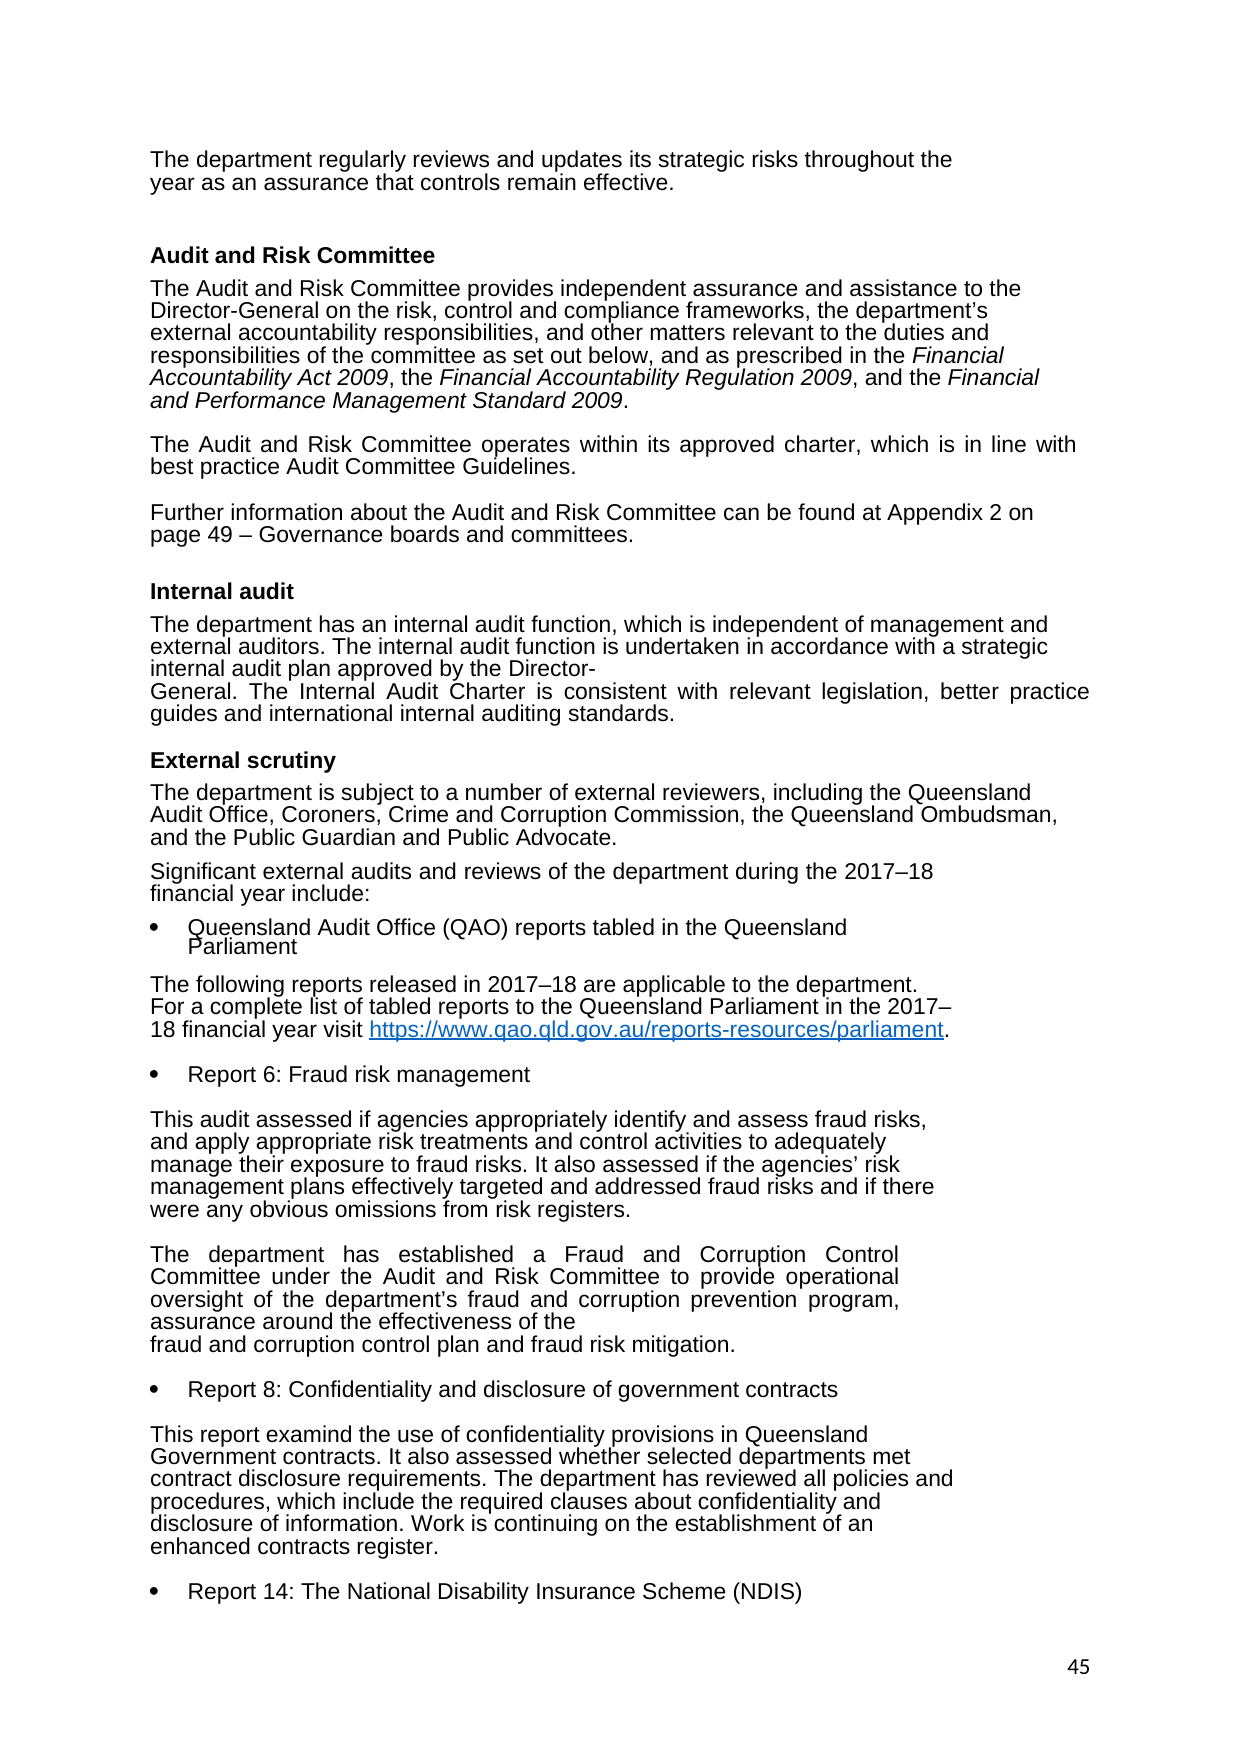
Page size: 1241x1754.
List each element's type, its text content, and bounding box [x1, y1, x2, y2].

text fraud and corruption control plan and fraud risk mitigation. [150, 1334, 958, 1357]
text This audit assessed if agencies appropriately identify and assess fraud risks, and apply appropriate risk treatments and control activities to adequately manage their exposure to fraud risks. It also assessed if the agencies’ risk management plans effectively targeted and addressed fraud risks and if there were any obvious omissions from risk registers. [150, 1110, 958, 1222]
text The Audit and Risk Committee operates within its approved charter, which is in line with best practice Audit Committee Guidelines. [150, 435, 1077, 480]
subtitle Audit and Risk Committee [150, 242, 1090, 268]
subtitle Queensland Audit Office (QAO) reports tabled in the Queensland Parliament [150, 920, 958, 959]
text The Audit and Risk Committee provides independent assurance and assistance to the Director-General on the risk, control and compliance frameworks, the department’s external accountability responsibilities, and other matters relevant to the duties and responsibilities of the committee as set out below, and as prescribed in the Financial Accountability Act 2009, the Financial Accountability Regulation 2009, and the Financial and Performance Management Standard 2009. [150, 278, 1067, 413]
list Report 6: Fraud risk management [150, 1061, 1090, 1087]
text The department has established a Fraud and Corruption Control Committee under the Audit and Risk Committee to provide operational oversight of the department’s fraud and corruption prevention program, assurance around the effectiveness of the [150, 1244, 900, 1334]
text This report examind the use of confidentiality provisions in Queensland Government contracts. It also assessed whether selected departments met contract disclosure requirements. The department has reviewed all policies and procedures, which include the required clauses about confidentiality and disclosure of information. Work is continuing on the establishment of an enhanced contracts register. [150, 1424, 958, 1559]
text The department has an internal audit function, which is independent of management and external auditors. The internal audit function is undertaken in accordance with a strategic internal audit plan approved by the Director- [150, 614, 1081, 682]
text Further information about the Audit and Risk Committee can be found at Appendix 2 on page 49 – Governance boards and committees. [150, 503, 1087, 548]
text The department regularly reviews and updates its strategic risks throughout the year as an assurance that controls remain effective. [150, 150, 959, 195]
list Report 14: The National Disability Insurance Scheme (NDIS) [150, 1581, 958, 1604]
text General. The Internal Audit Charter is consistent with relevant legislation, better practice guides and international internal auditing standards. [150, 682, 1090, 726]
subtitle External scrutiny [150, 747, 1090, 773]
subtitle Internal audit [150, 578, 1090, 604]
list Report 8: Confidentiality and disclosure of government contracts [150, 1379, 958, 1402]
text The following reports released in 2017–18 are applicable to the department. For a complete list of tabled reports to the Queensland Parliament in the 2017–18 financial year visit https://www.qao.qld.gov.au/reports-resources/parliament. [150, 974, 958, 1042]
text The department is subject to a number of external reviewers, including the Queensland Audit Office, Coroners, Crime and Corruption Commission, the Queensland Ombudsman, and the Public Guardian and Public Advocate. [150, 783, 1087, 850]
text Significant external audits and reviews of the department during the 2017–18 financial year include: [150, 862, 934, 907]
